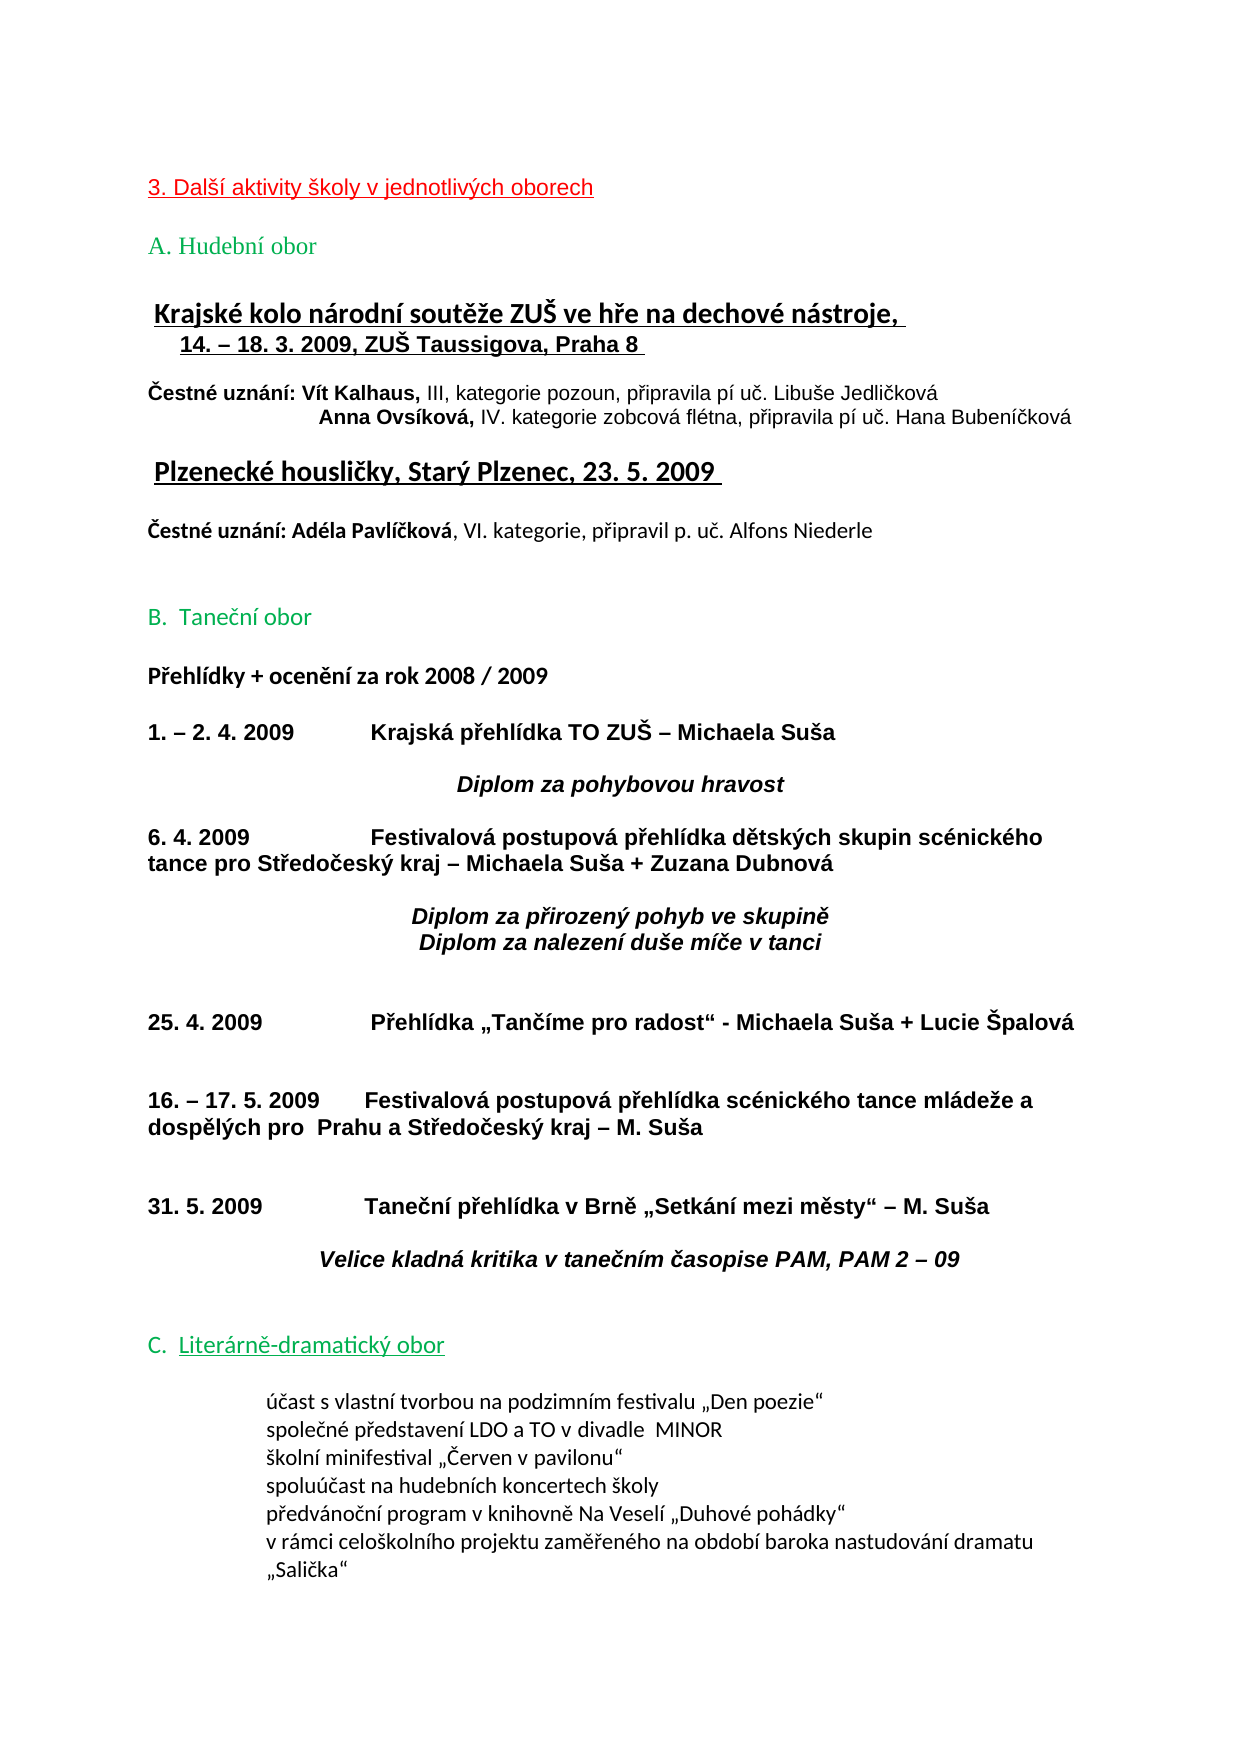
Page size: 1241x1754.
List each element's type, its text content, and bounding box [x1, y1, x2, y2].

text Diplom za přirozený pohyb ve skupině [148, 903, 1093, 929]
text 25. 4. 2009 Přehlídka „Tančíme pro radost“ - Michaela Suša + Lucie Špalová [148, 1008, 1093, 1035]
text 14. – 18. 3. 2009, ZUŠ Taussigova, Praha 8 [148, 331, 1141, 357]
text školní minifestival „Červen v pavilonu“ [148, 1443, 1093, 1471]
text Velice kladná kritika v tanečním časopise PAM, PAM 2 – 09 [148, 1246, 1093, 1272]
text Čestné uznání: Vít Kalhaus, III, kategorie pozoun, připravila pí uč. Libuše Jedličková [148, 381, 1160, 405]
text 3. Další aktivity školy v jednotlivých oborech [148, 174, 1141, 200]
text účast s vlastní tvorbou na podzimním festivalu „Den poezie“ [148, 1387, 1093, 1415]
text B. Taneční obor [148, 601, 1160, 631]
text předvánoční program v knihovně Na Veselí „Duhové pohádky“ [148, 1499, 1093, 1527]
text Anna Ovsíková, IV. kategorie zobcová flétna, připravila pí uč. Hana Bubeníčková [148, 405, 1160, 429]
text 31. 5. 2009 Taneční přehlídka v Brně „Setkání mezi městy“ – M. Suša [148, 1193, 1093, 1219]
text v rámci celoškolního projektu zaměřeného na období baroka nastudování dramatu „Salička“ [266, 1527, 1093, 1583]
text 6. 4. 2009 Festivalová postupová přehlídka dětských skupin scénického tance pro Středočeský kraj – Michaela Suša + Zuzana Dubnová [148, 824, 1093, 877]
text společné představení LDO a TO v divadle MINOR [148, 1415, 1093, 1443]
text 16. – 17. 5. 2009 Festivalová postupová přehlídka scénického tance mládeže a dospělých pro Prahu a Středočeský kraj – M. Suša [148, 1087, 1093, 1140]
text C. Literárně-dramatický obor [148, 1329, 1093, 1359]
text Diplom za nalezení duše míče v tanci [148, 929, 1093, 956]
text 1. – 2. 4. 2009 Krajská přehlídka TO ZUŠ – Michaela Suša [148, 718, 1093, 745]
text Čestné uznání: Adéla Pavlíčková, VI. kategorie, připravil p. uč. Alfons Niederle [148, 517, 1093, 545]
text Krajské kolo národní soutěže ZUŠ ve hře na dechové nástroje, [148, 295, 1141, 331]
subtitle A. Hudební obor [148, 231, 1093, 259]
text Diplom za pohybovou hravost [148, 771, 1093, 798]
text Plzenecké housličky, Starý Plzenec, 23. 5. 2009 [148, 453, 1093, 489]
text Přehlídky + ocenění za rok 2008 / 2009 [148, 660, 1093, 691]
text spoluúčast na hudebních koncertech školy [148, 1471, 1093, 1499]
